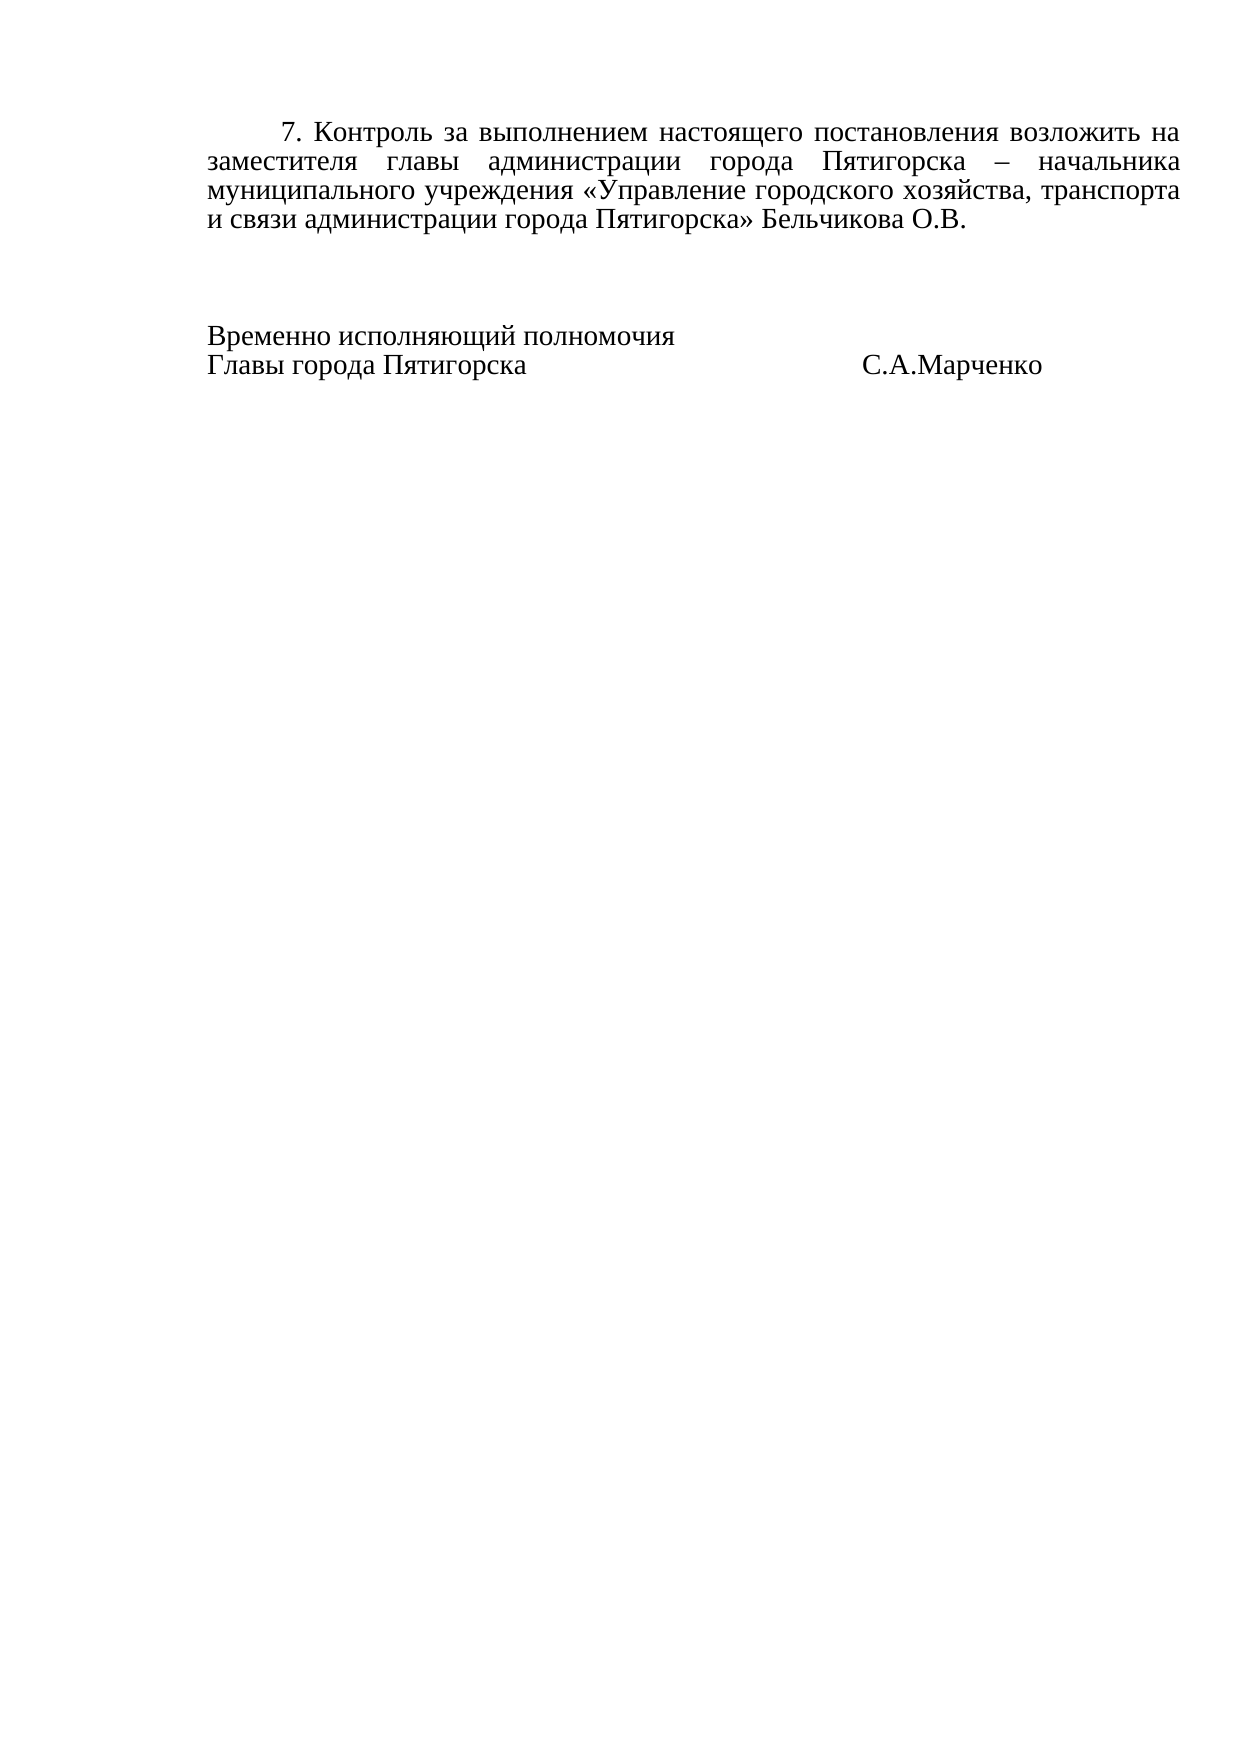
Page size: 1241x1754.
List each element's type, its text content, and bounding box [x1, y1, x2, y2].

text Главы города Пятигорска С.А.Марченко [207, 351, 1181, 381]
text Временно исполняющий полномочия [207, 322, 1181, 351]
text 7. Контроль за выполнением настоящего постановления возложить на заместителя главы администрации города Пятигорска – начальника муниципального учреждения «Управление городского хозяйства, транспорта и связи администрации города Пятигорска» Бельчикова О.В. [207, 118, 1181, 235]
